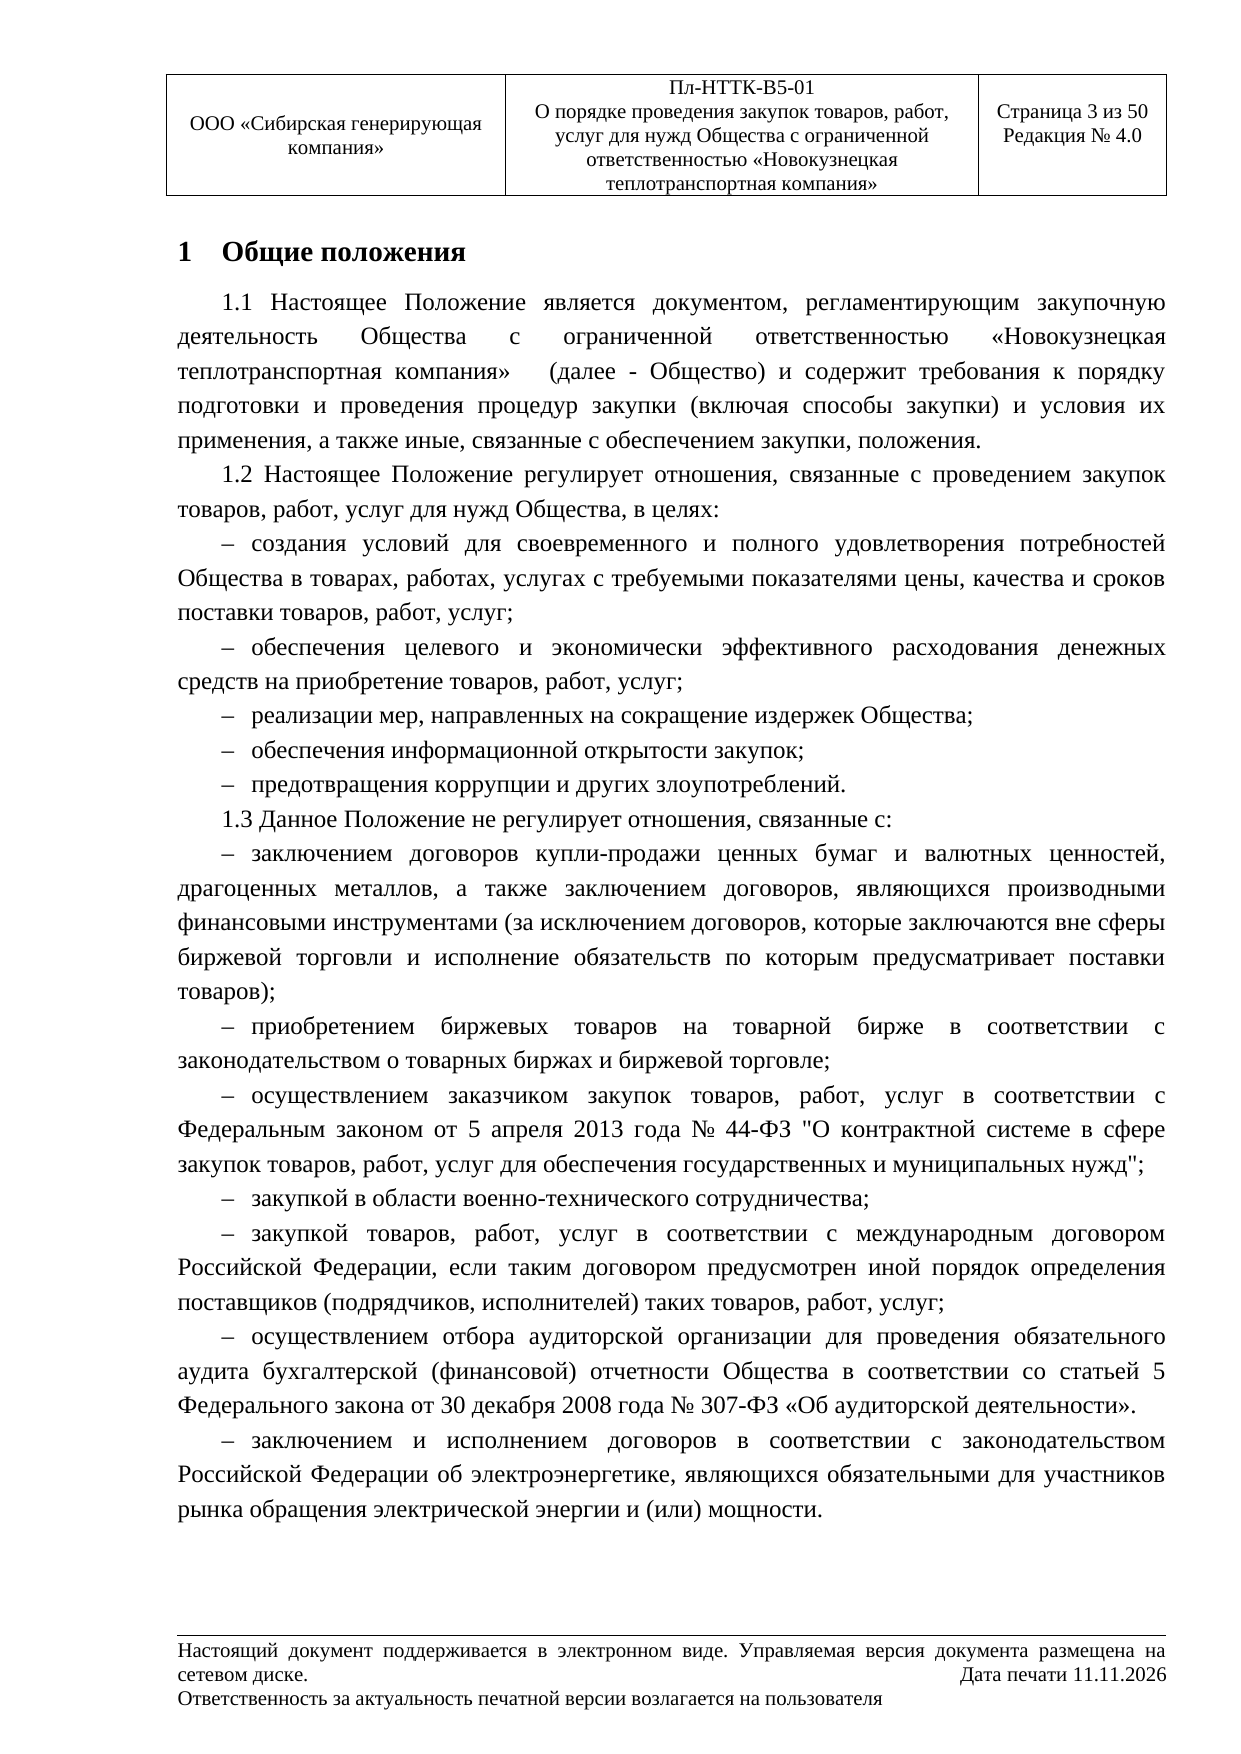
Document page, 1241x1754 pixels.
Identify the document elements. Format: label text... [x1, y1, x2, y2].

text 1.2 Настоящее Положение регулирует отношения, связанные с проведением закупок товаров, работ, услуг для нужд Общества, в целях: [177, 459, 1166, 522]
list заключением и исполнением договоров в соответствии с законодательством Российской Федерации об электроэнергетике, являющихся обязательными для участников рынка обращения электрической энергии и (или) мощности. [177, 1425, 1166, 1522]
list осуществлением заказчиком закупок товаров, работ, услуг в соответствии с Федеральным законом от 5 апреля 2013 года № 44-ФЗ "О контрактной системе в сфере закупок товаров, работ, услуг для обеспечения государственных и муниципальных нужд"; [177, 1080, 1166, 1178]
list обеспечения целевого и экономически эффективного расходования денежных средств на приобретение товаров, работ, услуг; [177, 632, 1166, 695]
list осуществлением отбора аудиторской организации для проведения обязательного аудита бухгалтерской (финансовой) отчетности Общества в соответствии со статьей 5 Федерального закона от 30 декабря 2008 года № 307-ФЗ «Об аудиторской деятельности». [177, 1321, 1166, 1419]
list создания условий для своевременного и полного удовлетворения потребностей Общества в товарах, работах, услугах с требуемыми показателями цены, качества и сроков поставки товаров, работ, услуг; [177, 528, 1166, 626]
list приобретением биржевых товаров на товарной бирже в соответствии с законодательством о товарных биржах и биржевой торговле; [177, 1011, 1166, 1074]
text 1.1 Настоящее Положение является документом, регламентирующим закупочную деятельность Общества с ограниченной ответственностью «Новокузнецкая теплотранспортная компания» (далее - Общество) и содержит требования к порядку подготовки и проведения процедур закупки (включая способы закупки) и условия их применения, а также иные, связанные с обеспечением закупки, положения. [177, 287, 1166, 453]
list реализации мер, направленных на сокращение издержек Общества; [177, 701, 1166, 729]
list закупкой товаров, работ, услуг в соответствии с международным договором Российской Федерации, если таким договором предусмотрен иной порядок определения поставщиков (подрядчиков, исполнителей) таких товаров, работ, услуг; [177, 1218, 1166, 1316]
text 1.3 Данное Положение не регулирует отношения, связанные с: [177, 804, 1166, 833]
subtitle 1 Общие положения [177, 234, 1166, 268]
list предотвращения коррупции и других злоупотреблений. [177, 769, 1166, 798]
list обеспечения информационной открытости закупок; [177, 735, 1166, 764]
list заключением договоров купли-продажи ценных бумаг и валютных ценностей, драгоценных металлов, а также заключением договоров, являющихся производными финансовыми инструментами (за исключением договоров, которые заключаются вне сферы биржевой торговли и исполнение обязательств по которым предусматривает поставки товаров); [177, 838, 1166, 1005]
list закупкой в области военно-технического сотрудничества; [177, 1183, 1166, 1212]
